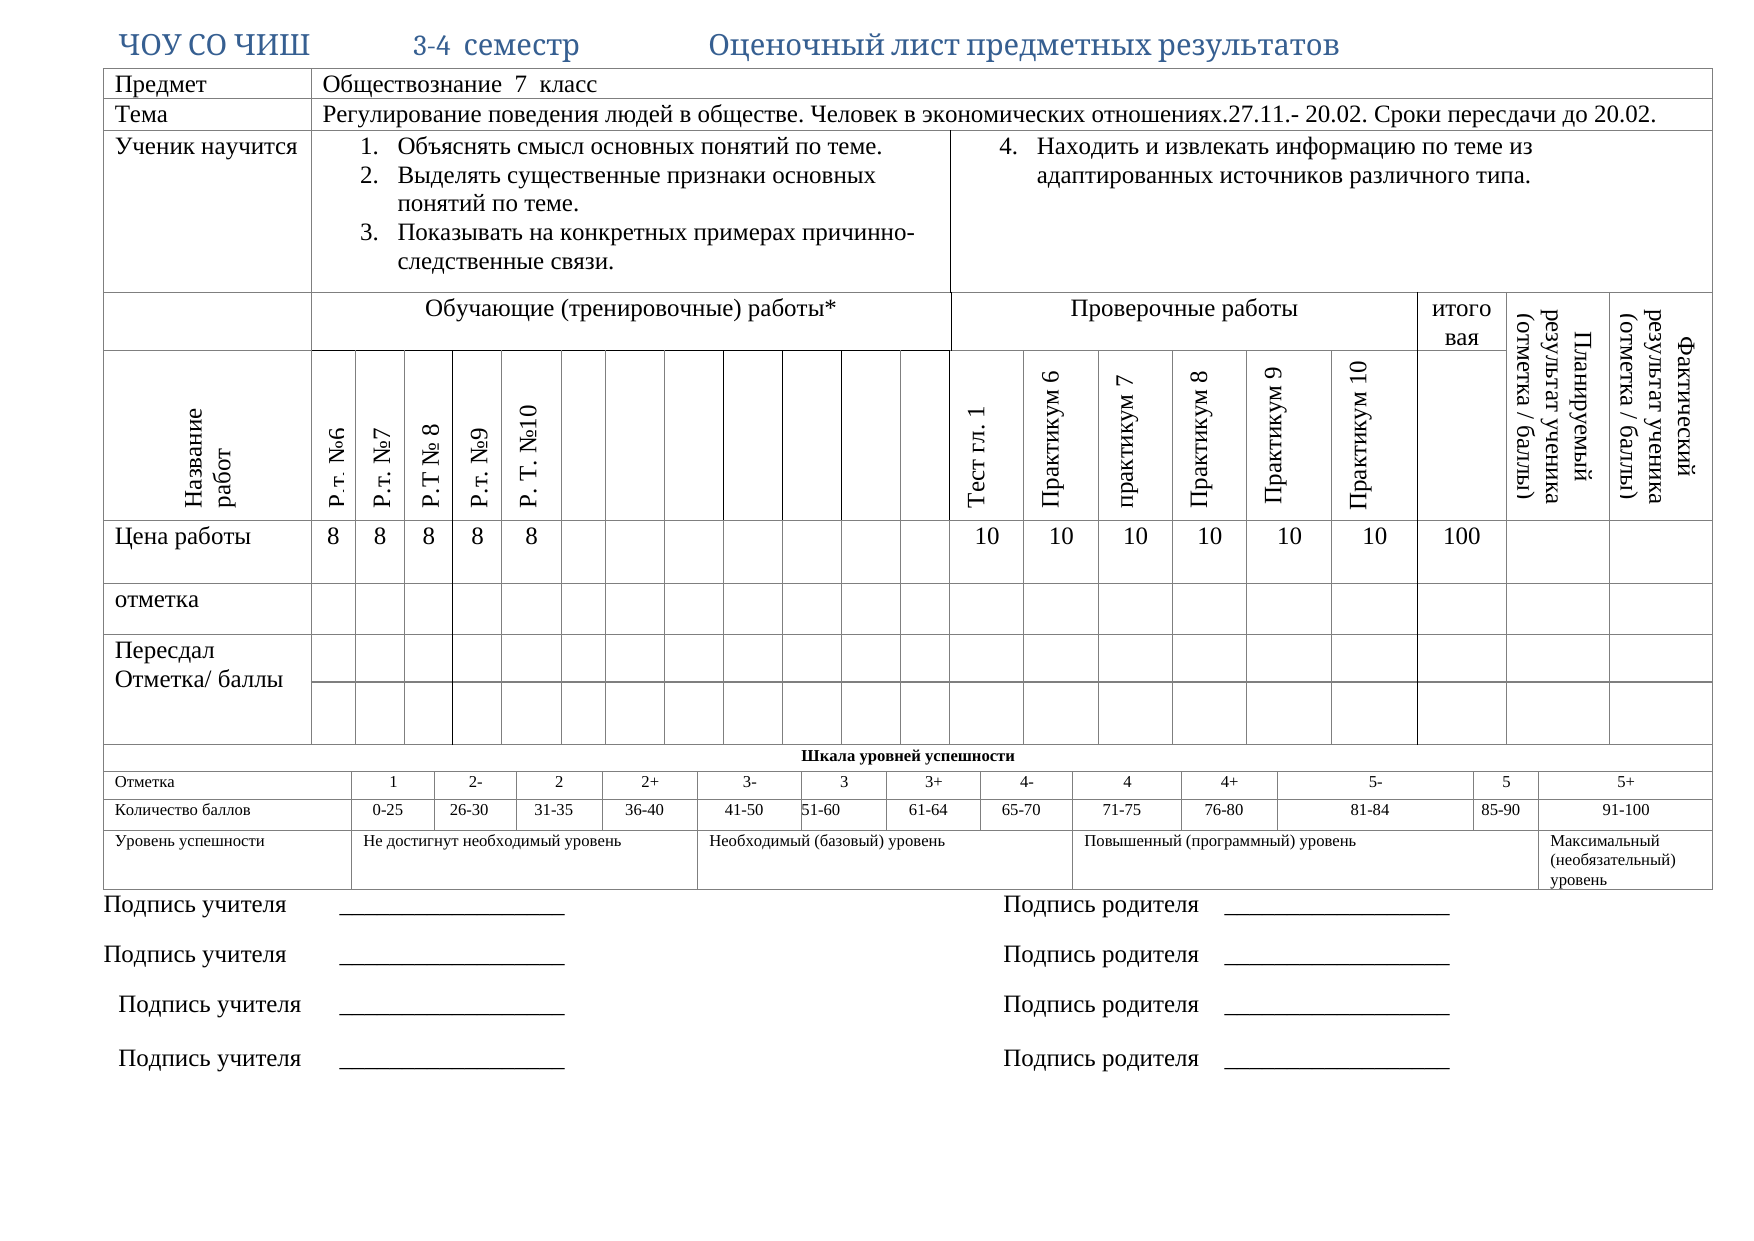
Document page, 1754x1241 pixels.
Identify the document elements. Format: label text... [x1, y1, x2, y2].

table_cell Практикум 10 [1332, 351, 1417, 520]
table_cell [405, 635, 452, 681]
table_cell 10 [1173, 521, 1246, 583]
table_cell [665, 351, 723, 520]
table_cell [1247, 584, 1331, 634]
table_cell [724, 521, 782, 583]
table_cell [842, 683, 900, 744]
table_cell 61-64 [887, 800, 980, 830]
table_cell [783, 584, 841, 634]
table_cell [1173, 635, 1246, 681]
table_cell Регулирование поведения людей в обществе. Человек в экономических отношениях.27.11.- 20.02. Сроки пересдачи до 20.02. [312, 99, 1712, 130]
table_cell [1332, 683, 1417, 744]
table_cell [901, 683, 949, 744]
table_cell 3+ [887, 772, 980, 799]
table_cell 2- [435, 772, 516, 799]
table_cell 8 [356, 521, 404, 583]
table_cell 76-80 [1182, 800, 1277, 830]
table_cell [1099, 683, 1172, 744]
table_cell [1332, 635, 1417, 681]
subtitle ЧОУ СО ЧИШ 3-4 семестр Оценочный лист предметных результатов [118, 29, 1636, 63]
table_cell Р.т. №6 [312, 351, 355, 520]
table_cell [842, 521, 900, 583]
table_cell Р.т. №7 [356, 351, 404, 520]
table_cell [724, 584, 782, 634]
table_cell [950, 584, 1023, 634]
text Подпись учителя __________________ Подпись родителя __________________ [118, 989, 1636, 1017]
table_cell [453, 635, 501, 681]
table_cell [724, 351, 782, 520]
table_cell 8 [312, 521, 355, 583]
table_cell [1507, 521, 1609, 583]
table_cell [724, 635, 782, 681]
table_cell Р.Т № 8 [405, 351, 452, 520]
text Подпись учителя __________________ Подпись родителя __________________ [103, 939, 1636, 968]
table_cell Ученик научится [104, 131, 311, 292]
table_cell [783, 683, 841, 744]
table_cell 10 [1332, 521, 1417, 583]
table_cell [1173, 584, 1246, 634]
table_cell [356, 635, 404, 681]
table_cell [901, 351, 949, 520]
table_cell Тема [104, 99, 311, 130]
table_cell [1610, 584, 1712, 634]
table_cell 10 [1099, 521, 1172, 583]
table_cell [1418, 351, 1506, 520]
table_cell Цена работы [104, 521, 311, 583]
table_cell итоговая [1418, 293, 1506, 350]
table_cell [606, 584, 664, 634]
table_cell 8 [405, 521, 452, 583]
table_cell 85-90 [1474, 800, 1538, 830]
table_cell [1507, 635, 1609, 681]
table_cell 5+ [1539, 772, 1712, 799]
table_cell [950, 683, 1023, 744]
table_cell [405, 683, 452, 744]
table_cell Количество баллов [104, 800, 351, 830]
table_cell [665, 635, 723, 681]
table_cell Уровень успешности [104, 831, 351, 888]
table_cell 100 [1418, 521, 1506, 583]
table_cell 91-100 [1539, 800, 1712, 830]
table_cell 10 [1024, 521, 1098, 583]
table_cell 5 [1474, 772, 1538, 799]
table_cell [312, 584, 355, 634]
table_cell [356, 584, 404, 634]
table_cell [1247, 683, 1331, 744]
table_cell Не достигнут необходимый уровень [352, 831, 697, 888]
table_cell [562, 584, 605, 634]
table_cell Необходимый (базовый) уровень [698, 831, 1072, 888]
table_cell Планируемый результат ученика (отметка / баллы) [1507, 293, 1609, 520]
table_cell [312, 683, 355, 744]
table_cell [1507, 683, 1609, 744]
table_cell [1024, 683, 1098, 744]
table_cell Пересдал Отметка/ баллы [104, 635, 311, 744]
table_cell [562, 351, 605, 520]
table_cell [562, 683, 605, 744]
table_cell [665, 521, 723, 583]
table_cell Практикум 8 [1173, 351, 1246, 520]
table_cell [665, 584, 723, 634]
table_cell [1610, 683, 1712, 744]
table_cell [901, 635, 949, 681]
table_cell [1610, 521, 1712, 583]
table_cell 4+ [1182, 772, 1277, 799]
table_header Обществознание 7 класс [312, 69, 1712, 98]
table_cell [502, 683, 561, 744]
table_cell 10 [1247, 521, 1331, 583]
table_cell [842, 635, 900, 681]
table_cell [502, 584, 561, 634]
table_cell [405, 584, 452, 634]
table_cell [1610, 635, 1712, 681]
table_cell Объяснять смысл основных понятий по теме. Выделять существенные признаки основных понятий по теме. Показывать на конкретных примерах причинно-следственные связи. [312, 131, 950, 292]
table_cell [950, 635, 1023, 681]
table_cell 5- [1278, 772, 1473, 799]
table_cell [562, 635, 605, 681]
table_cell [1418, 584, 1506, 634]
table_cell [783, 521, 841, 583]
table_cell Тест гл. 1 [950, 351, 1023, 520]
table_cell 81-84 [1278, 800, 1473, 830]
table_cell [1247, 635, 1331, 681]
table_cell [104, 293, 311, 350]
table_cell [453, 683, 501, 744]
table_cell [1418, 635, 1506, 681]
table_cell [1507, 584, 1609, 634]
table_cell 65-70 [981, 800, 1072, 830]
table_cell [783, 351, 841, 520]
table_cell 41-50 [698, 800, 801, 830]
table_cell Р. Т. №10 [502, 351, 561, 520]
table_cell [606, 521, 664, 583]
table_cell Обучающие (тренировочные) работы* [312, 293, 951, 350]
table_cell [562, 521, 605, 583]
table_cell Максимальный (необязательный) уровень [1539, 831, 1712, 888]
table_cell [606, 635, 664, 681]
table_cell [606, 351, 664, 520]
table_cell [1418, 683, 1506, 744]
table_cell Практикум 9 [1247, 351, 1331, 520]
table_cell 36-40 [603, 800, 697, 830]
table_cell 71-75 [1073, 800, 1181, 830]
table_cell [453, 584, 501, 634]
table_cell [502, 635, 561, 681]
table_cell [1173, 683, 1246, 744]
table_cell Повышенный (программный) уровень [1073, 831, 1538, 888]
table_cell [901, 521, 949, 583]
table_cell [312, 635, 355, 681]
table_cell отметка [104, 584, 311, 634]
table_cell 3- [698, 772, 801, 799]
text Подпись учителя __________________ Подпись родителя __________________ [103, 890, 1636, 918]
table_cell [606, 683, 664, 744]
table_cell 3 [802, 772, 886, 799]
table_cell [842, 351, 900, 520]
table_cell Фактический результат ученика (отметка / баллы) [1610, 293, 1712, 520]
table_cell [665, 683, 723, 744]
table_cell 4- [981, 772, 1072, 799]
table_cell 8 [502, 521, 561, 583]
table_cell [1332, 584, 1417, 634]
table_cell 0-25 [352, 800, 434, 830]
table_cell [724, 683, 782, 744]
table_cell практикум 7 [1099, 351, 1172, 520]
table_cell 8 [453, 521, 501, 583]
table_cell [901, 584, 949, 634]
table_cell [356, 683, 404, 744]
table_cell Название работ [104, 351, 311, 520]
table_cell Проверочные работы [952, 293, 1417, 350]
table_cell Находить и извлекать информацию по теме из адаптированных источников различного типа. [951, 131, 1712, 292]
table_header Предмет [104, 69, 311, 98]
table_cell Практикум 6 [1024, 351, 1098, 520]
table_cell 51-60 [802, 800, 886, 830]
table_cell Отметка [104, 772, 351, 799]
table_cell 1 [352, 772, 434, 799]
table_cell [1024, 584, 1098, 634]
table_cell 10 [950, 521, 1023, 583]
table_cell Шкала уровней успешности [104, 745, 1712, 771]
table_cell Р.т. №9 [453, 351, 501, 520]
table_cell [842, 584, 900, 634]
table_cell [1099, 635, 1172, 681]
table_cell 2+ [603, 772, 697, 799]
table_cell [1024, 635, 1098, 681]
table_cell 26-30 [435, 800, 516, 830]
table_cell [783, 635, 841, 681]
table_cell [1099, 584, 1172, 634]
table_cell 2 [517, 772, 602, 799]
table_cell 4 [1073, 772, 1181, 799]
text Подпись учителя __________________ Подпись родителя __________________ [118, 1043, 1636, 1071]
table_cell 31-35 [517, 800, 602, 830]
